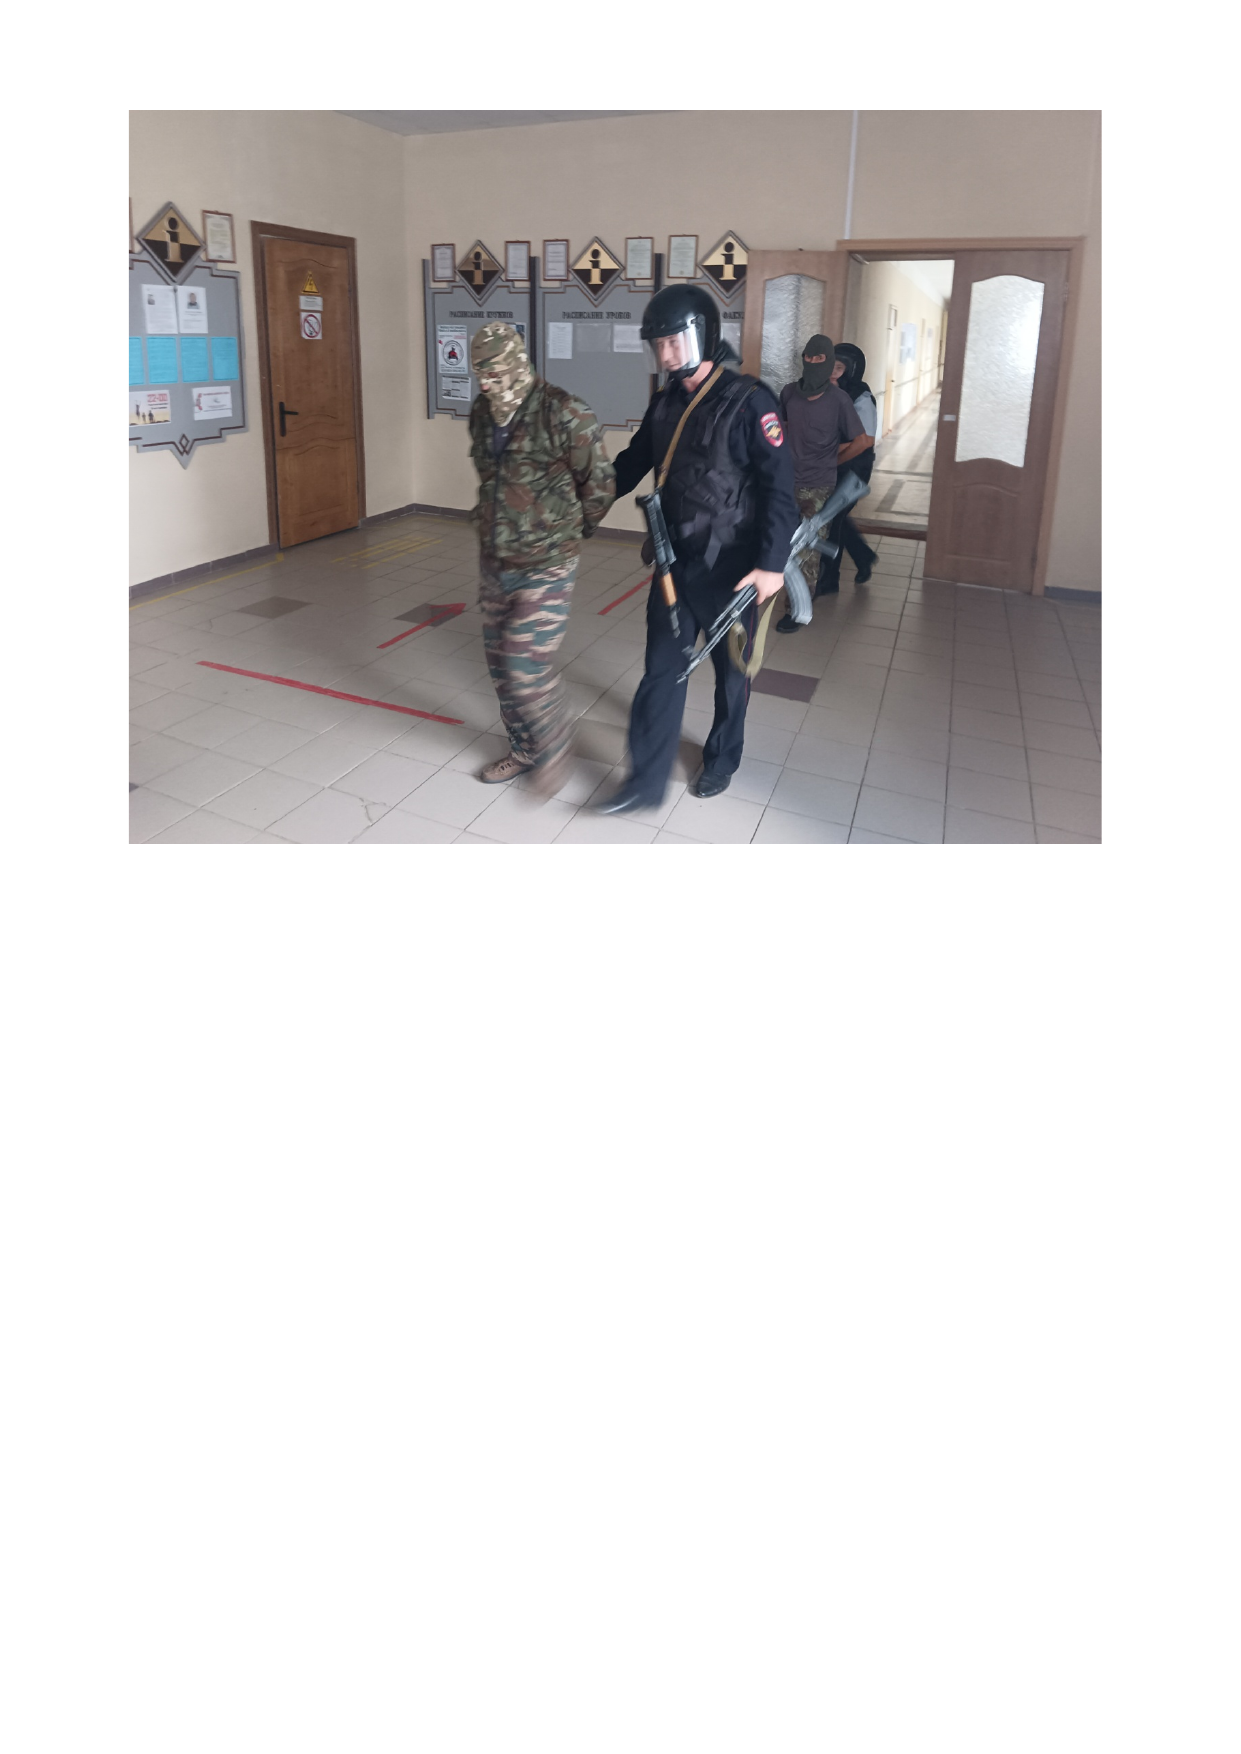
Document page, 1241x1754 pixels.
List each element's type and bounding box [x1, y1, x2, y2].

picture [128, 110, 1102, 844]
